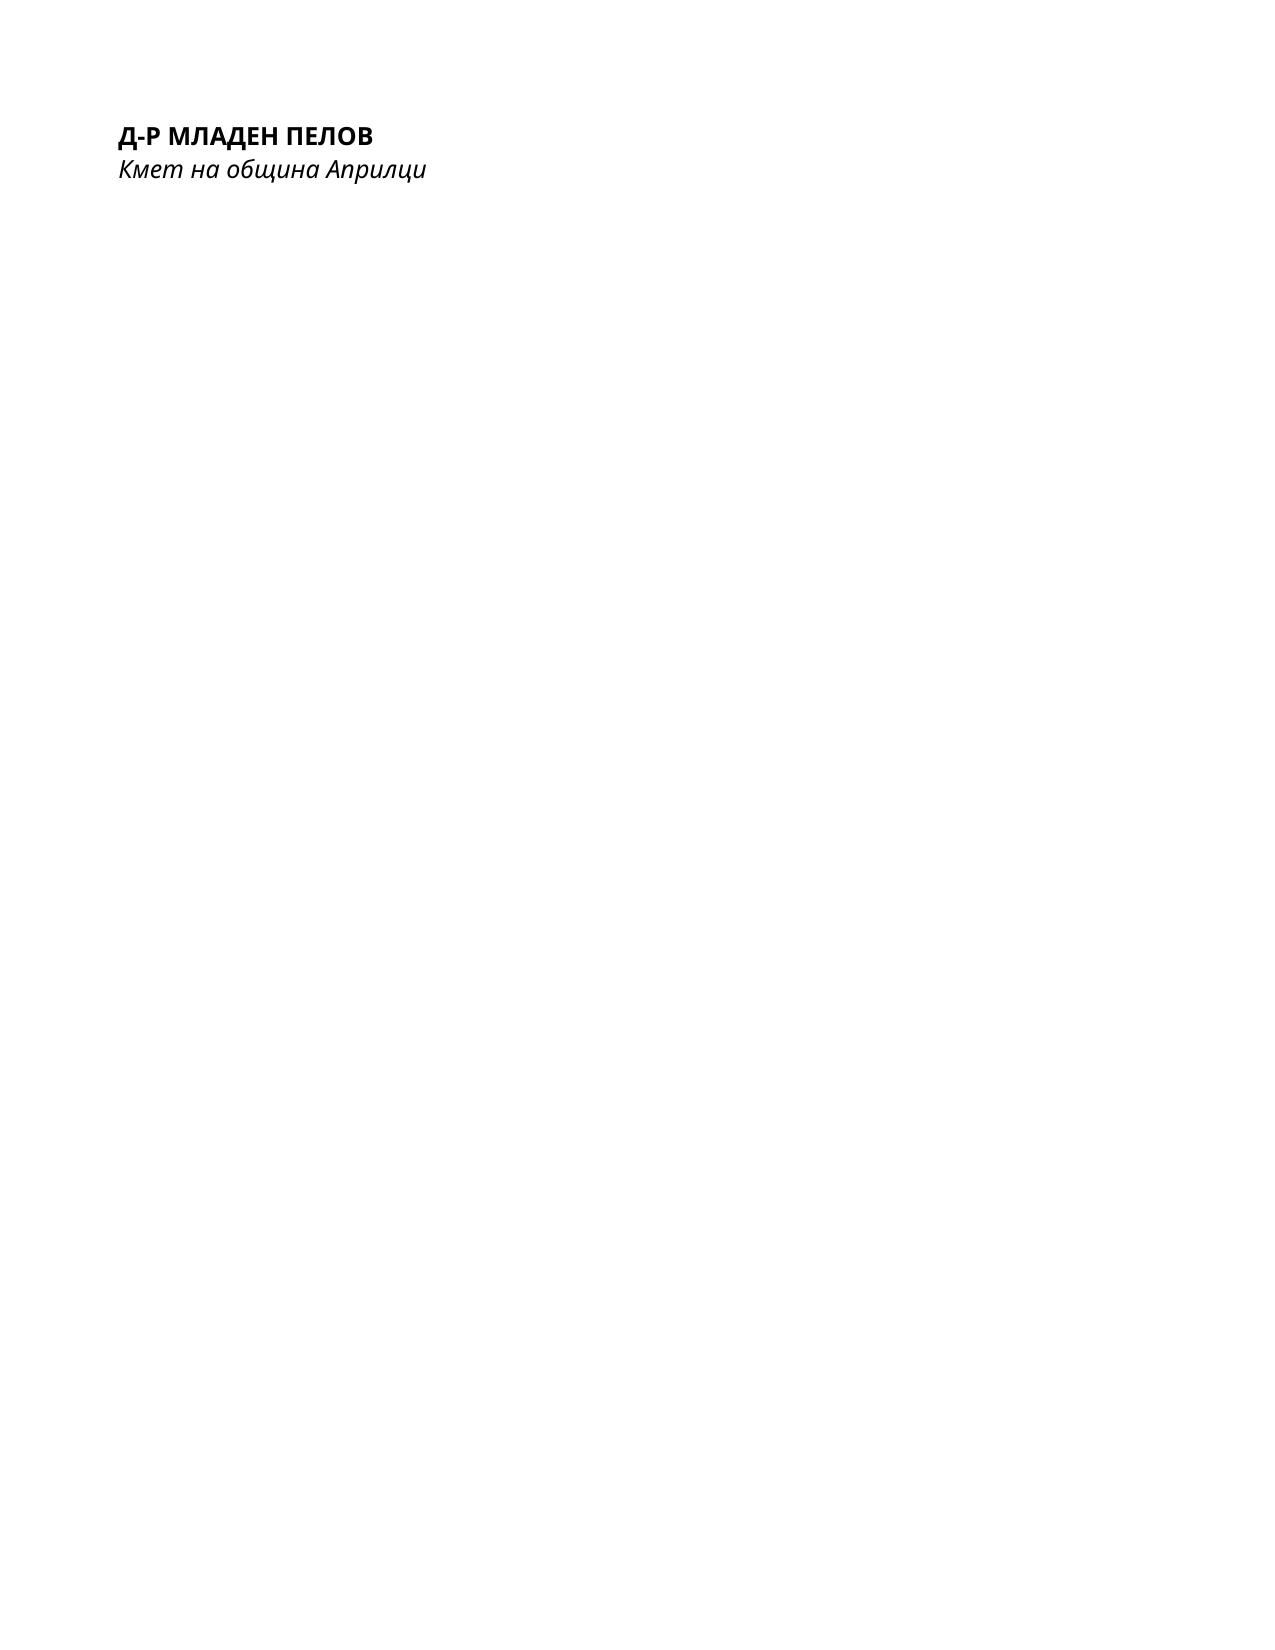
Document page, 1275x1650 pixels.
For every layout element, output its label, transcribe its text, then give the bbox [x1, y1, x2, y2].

text Д-Р МЛАДЕН ПЕЛОВ [118, 118, 1157, 152]
text Кмет на община Априлци [118, 152, 1157, 186]
